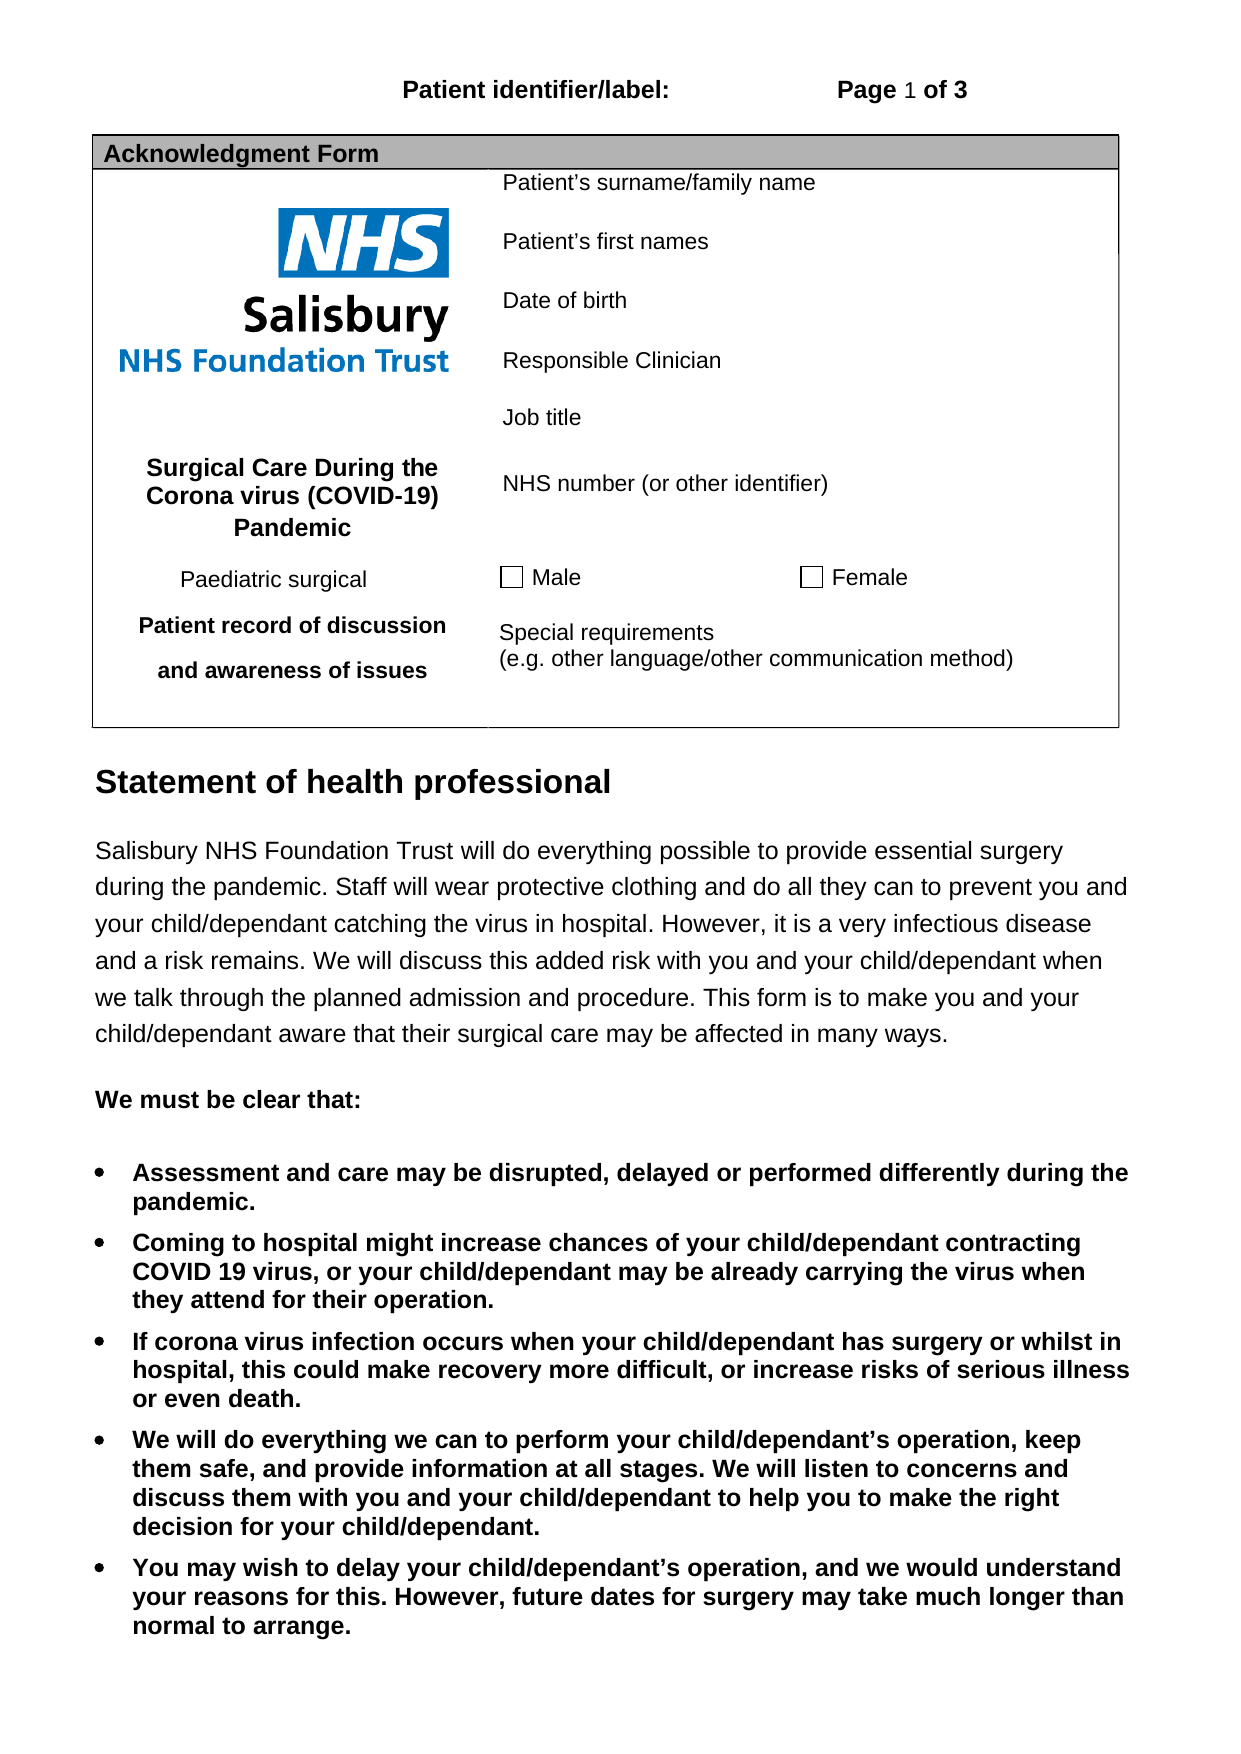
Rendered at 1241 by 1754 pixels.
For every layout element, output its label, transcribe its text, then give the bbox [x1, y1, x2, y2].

subtitle We must be clear that: [95, 1085, 1146, 1114]
list Assessment and care may be disrupted, delayed or performed differently during the pandemic. [95, 1158, 1134, 1215]
list You may wish to delay your child/dependant’s operation, and we would understand your reasons for this. However, future dates for surgery may take much longer than normal to arrange. [95, 1553, 1131, 1639]
list We will do everything we can to perform your child/dependant’s operation, keep them safe, and provide information at all stages. We will listen to concerns and discuss them with you and your child/dependant to help you to make the right decision for your child/dependant. [95, 1425, 1123, 1541]
picture [120, 208, 449, 372]
text Salisbury NHS Foundation Trust will do everything possible to provide essential surgery during the pandemic. Staff will wear protective clothing and do all they can to prevent you and your child/dependant catching the virus in hospital. However, it is a very infectious disease and a risk remains. We will discuss this added risk with you and your child/dependant when we talk through the planned admission and procedure. This form is to make you and your child/dependant aware that their surgical care may be affected in many ways. [95, 836, 1134, 1048]
text Statement of health professional [95, 763, 1146, 801]
list If corona virus infection occurs when your child/dependant has surgery or whilst in hospital, this could make recovery more difficult, or increase risks of serious illness or even death. [95, 1327, 1146, 1413]
list Coming to hospital might increase chances of your child/dependant contracting COVID 19 virus, or your child/dependant may be already carrying the virus when they attend for their operation. [95, 1228, 1127, 1314]
